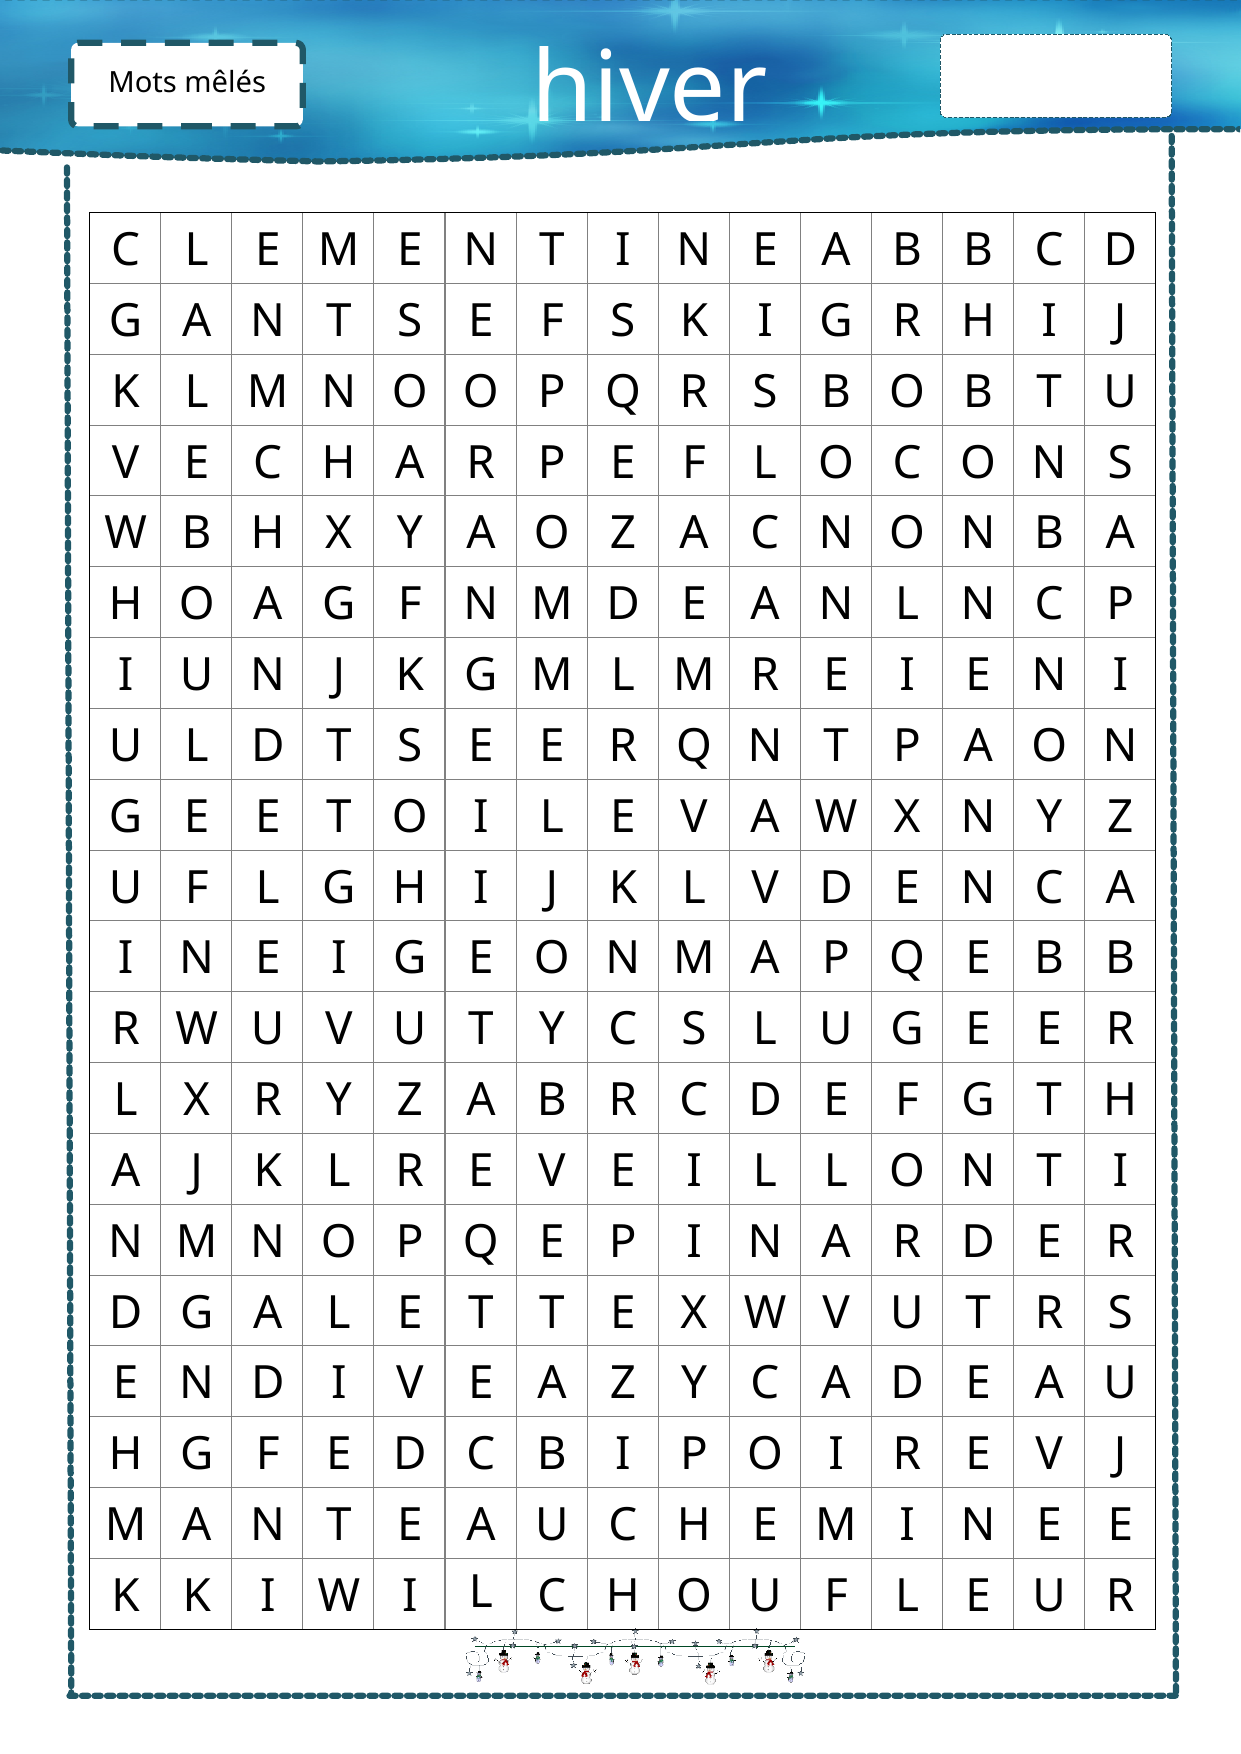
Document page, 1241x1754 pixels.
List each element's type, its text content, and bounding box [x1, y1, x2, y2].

table_cell U [232, 992, 302, 1062]
table_cell W [801, 780, 871, 849]
table_cell P [659, 1417, 729, 1487]
table_cell J [517, 851, 587, 920]
table_cell N [232, 638, 302, 708]
table_cell D [730, 1063, 800, 1133]
table_cell B [517, 1417, 587, 1487]
table_cell O [872, 355, 942, 424]
table_cell H [90, 567, 160, 637]
table_cell N [161, 921, 231, 991]
table_cell V [801, 1276, 871, 1345]
table_cell E [801, 1063, 871, 1133]
table_cell I [303, 921, 373, 991]
table_cell B [161, 496, 231, 566]
table_cell A [446, 496, 516, 566]
table_cell G [161, 1417, 231, 1487]
table_cell I [730, 284, 800, 354]
table_cell N [232, 1205, 302, 1274]
table_cell B [517, 1063, 587, 1133]
table_cell N [801, 496, 871, 566]
table_cell Y [659, 1346, 729, 1416]
table_cell L [303, 1276, 373, 1345]
table_header B [943, 213, 1013, 283]
table_cell C [517, 1559, 587, 1629]
table_cell O [872, 1134, 942, 1204]
table_cell I [588, 1417, 658, 1487]
table_cell I [374, 1559, 444, 1629]
table_cell O [446, 355, 516, 424]
table_cell T [1014, 1063, 1084, 1133]
table_cell A [801, 1205, 871, 1274]
table_cell F [659, 426, 729, 495]
table_cell L [90, 1063, 160, 1133]
table_cell Q [659, 709, 729, 779]
table_cell H [374, 851, 444, 920]
table_cell L [446, 1559, 516, 1629]
table_cell O [303, 1205, 373, 1274]
table_cell A [730, 780, 800, 849]
table_cell O [943, 426, 1013, 495]
table_cell N [1085, 709, 1155, 779]
table_cell Q [446, 1205, 516, 1274]
table_cell S [1085, 1276, 1155, 1345]
table_cell N [730, 1205, 800, 1274]
table_cell R [446, 426, 516, 495]
table_cell P [517, 355, 587, 424]
table_cell G [303, 851, 373, 920]
table_cell F [517, 284, 587, 354]
table_cell E [446, 284, 516, 354]
table_cell A [161, 284, 231, 354]
table_cell C [659, 1063, 729, 1133]
table_cell T [446, 1276, 516, 1345]
table_cell R [588, 709, 658, 779]
table_cell S [730, 355, 800, 424]
table_cell E [161, 426, 231, 495]
table_cell A [1085, 496, 1155, 566]
table_cell E [446, 921, 516, 991]
table_cell R [872, 1205, 942, 1274]
table_header T [517, 213, 587, 283]
table_cell E [446, 709, 516, 779]
table_cell S [374, 709, 444, 779]
table_cell A [446, 1488, 516, 1558]
table_cell R [90, 992, 160, 1062]
table_cell O [517, 496, 587, 566]
table_cell D [943, 1205, 1013, 1274]
table_cell N [1014, 638, 1084, 708]
table_cell M [90, 1488, 160, 1558]
table_header I [588, 213, 658, 283]
table_cell X [659, 1276, 729, 1345]
table_cell E [801, 638, 871, 708]
table_cell L [588, 638, 658, 708]
table_cell V [659, 780, 729, 849]
table_cell G [161, 1276, 231, 1345]
table_cell U [1085, 355, 1155, 424]
table_cell E [232, 780, 302, 849]
table_cell W [90, 496, 160, 566]
table_cell T [943, 1276, 1013, 1345]
table_cell U [90, 709, 160, 779]
picture [464, 1630, 805, 1685]
table_cell K [161, 1559, 231, 1629]
table_header E [730, 213, 800, 283]
table_cell R [588, 1063, 658, 1133]
table_cell E [588, 780, 658, 849]
table_cell N [1014, 426, 1084, 495]
table_cell N [232, 1488, 302, 1558]
table_cell Y [1014, 780, 1084, 849]
table_cell C [1014, 567, 1084, 637]
table_cell N [446, 567, 516, 637]
table_cell L [872, 567, 942, 637]
table_cell M [161, 1205, 231, 1274]
table_cell T [303, 1488, 373, 1558]
table_header B [872, 213, 942, 283]
table_cell E [1014, 1205, 1084, 1274]
table_header A [801, 213, 871, 283]
table_cell G [90, 284, 160, 354]
table_cell N [232, 284, 302, 354]
table_cell T [446, 992, 516, 1062]
table_cell I [801, 1417, 871, 1487]
table_cell N [161, 1346, 231, 1416]
table_cell L [303, 1134, 373, 1204]
table_cell I [303, 1346, 373, 1416]
table_cell G [872, 992, 942, 1062]
table_cell R [232, 1063, 302, 1133]
table_cell E [374, 1488, 444, 1558]
table_cell A [232, 1276, 302, 1345]
table_cell A [1014, 1346, 1084, 1416]
table_cell D [232, 709, 302, 779]
table_cell Y [303, 1063, 373, 1133]
table_header M [303, 213, 373, 283]
table_cell A [1085, 851, 1155, 920]
table_cell I [446, 851, 516, 920]
table_cell C [232, 426, 302, 495]
table_cell F [232, 1417, 302, 1487]
table_cell L [730, 426, 800, 495]
table_cell N [943, 1488, 1013, 1558]
table_cell A [943, 709, 1013, 779]
table_cell N [730, 709, 800, 779]
table_cell R [872, 1417, 942, 1487]
table_cell O [730, 1417, 800, 1487]
table_cell O [659, 1559, 729, 1629]
table_cell Y [517, 992, 587, 1062]
table_cell X [303, 496, 373, 566]
table_cell V [90, 426, 160, 495]
table_cell U [730, 1559, 800, 1629]
table_cell W [730, 1276, 800, 1345]
table_cell N [943, 780, 1013, 849]
table_cell M [659, 921, 729, 991]
table_cell E [1014, 992, 1084, 1062]
table_cell O [517, 921, 587, 991]
table_cell E [588, 1134, 658, 1204]
table_cell L [659, 851, 729, 920]
table_cell W [303, 1559, 373, 1629]
table_cell L [161, 355, 231, 424]
table_cell E [1014, 1488, 1084, 1558]
table_cell A [90, 1134, 160, 1204]
table_cell C [588, 992, 658, 1062]
table_cell L [801, 1134, 871, 1204]
table_cell I [659, 1134, 729, 1204]
table_cell A [161, 1488, 231, 1558]
table_cell K [588, 851, 658, 920]
table_cell U [1085, 1346, 1155, 1416]
table_cell A [730, 567, 800, 637]
table_header N [446, 213, 516, 283]
table_cell R [1085, 1205, 1155, 1274]
table_cell K [90, 355, 160, 424]
table_cell O [1014, 709, 1084, 779]
table_cell L [517, 780, 587, 849]
table_cell E [446, 1134, 516, 1204]
table_cell R [1085, 1559, 1155, 1629]
table_cell E [730, 1488, 800, 1558]
table_cell O [374, 355, 444, 424]
table_cell I [659, 1205, 729, 1274]
table_cell E [232, 921, 302, 991]
table_cell J [161, 1134, 231, 1204]
table_header C [90, 213, 160, 283]
table_cell E [446, 1346, 516, 1416]
table_cell N [943, 567, 1013, 637]
table_cell U [872, 1276, 942, 1345]
table_cell E [943, 1559, 1013, 1629]
table_cell O [161, 567, 231, 637]
table_cell P [872, 709, 942, 779]
table_cell R [872, 284, 942, 354]
table_cell H [943, 284, 1013, 354]
table_cell S [659, 992, 729, 1062]
table_cell Z [374, 1063, 444, 1133]
table_cell L [232, 851, 302, 920]
table_cell S [1085, 426, 1155, 495]
table_cell A [446, 1063, 516, 1133]
table_cell K [659, 284, 729, 354]
table_cell E [588, 1276, 658, 1345]
table_cell E [943, 1417, 1013, 1487]
table_cell C [1014, 851, 1084, 920]
table_cell V [303, 992, 373, 1062]
table_cell O [801, 426, 871, 495]
table_cell M [517, 567, 587, 637]
table_cell T [1014, 355, 1084, 424]
table_cell Q [588, 355, 658, 424]
table_cell U [374, 992, 444, 1062]
table_cell D [90, 1276, 160, 1345]
table_cell I [90, 921, 160, 991]
table_cell N [943, 851, 1013, 920]
table_cell R [1085, 992, 1155, 1062]
table_cell M [232, 355, 302, 424]
table_cell D [232, 1346, 302, 1416]
table_cell T [1014, 1134, 1084, 1204]
table_cell D [374, 1417, 444, 1487]
table_cell E [872, 851, 942, 920]
table_cell T [303, 780, 373, 849]
table_cell B [1014, 496, 1084, 566]
table_cell Z [1085, 780, 1155, 849]
table_cell E [303, 1417, 373, 1487]
table_cell G [446, 638, 516, 708]
table_cell B [801, 355, 871, 424]
table_cell G [801, 284, 871, 354]
table_cell E [90, 1346, 160, 1416]
table_cell I [1085, 1134, 1155, 1204]
table_cell E [943, 992, 1013, 1062]
table_cell B [1085, 921, 1155, 991]
table_cell T [801, 709, 871, 779]
table_cell F [801, 1559, 871, 1629]
table_cell K [232, 1134, 302, 1204]
table_cell H [659, 1488, 729, 1558]
table_cell G [90, 780, 160, 849]
table_header N [659, 213, 729, 283]
table_cell L [872, 1559, 942, 1629]
table_cell E [1085, 1488, 1155, 1558]
table_cell U [90, 851, 160, 920]
table_cell I [1014, 284, 1084, 354]
table_cell D [588, 567, 658, 637]
table_cell A [517, 1346, 587, 1416]
table_cell F [161, 851, 231, 920]
table_cell B [1014, 921, 1084, 991]
table_cell I [872, 638, 942, 708]
table_cell N [90, 1205, 160, 1274]
table_cell T [517, 1276, 587, 1345]
table_cell N [943, 1134, 1013, 1204]
table_header D [1085, 213, 1155, 283]
table_cell U [801, 992, 871, 1062]
table_header C [1014, 213, 1084, 283]
table_cell L [730, 992, 800, 1062]
table_cell N [943, 496, 1013, 566]
table_cell I [446, 780, 516, 849]
table_cell R [374, 1134, 444, 1204]
table_cell C [446, 1417, 516, 1487]
table_cell J [1085, 1417, 1155, 1487]
table_cell V [730, 851, 800, 920]
table_cell P [801, 921, 871, 991]
table_cell D [872, 1346, 942, 1416]
table_cell V [517, 1134, 587, 1204]
table_cell A [232, 567, 302, 637]
table_cell H [588, 1559, 658, 1629]
table_cell R [659, 355, 729, 424]
table_cell U [1014, 1559, 1084, 1629]
table_cell X [161, 1063, 231, 1133]
table_cell H [303, 426, 373, 495]
table_cell E [659, 567, 729, 637]
table_cell Z [588, 496, 658, 566]
table_cell I [90, 638, 160, 708]
table_cell K [374, 638, 444, 708]
table_cell N [588, 921, 658, 991]
table_cell M [517, 638, 587, 708]
table_cell X [872, 780, 942, 849]
table_cell I [872, 1488, 942, 1558]
table_cell S [374, 284, 444, 354]
table_cell J [1085, 284, 1155, 354]
table_cell G [943, 1063, 1013, 1133]
table_cell E [943, 921, 1013, 991]
table_cell Z [588, 1346, 658, 1416]
table_cell P [1085, 567, 1155, 637]
table_cell N [303, 355, 373, 424]
table_cell A [730, 921, 800, 991]
table_cell M [801, 1488, 871, 1558]
table_cell F [374, 567, 444, 637]
table_cell C [730, 1346, 800, 1416]
table_cell I [1085, 638, 1155, 708]
table_cell C [730, 496, 800, 566]
table_header E [232, 213, 302, 283]
table_cell N [801, 567, 871, 637]
table_cell I [232, 1559, 302, 1629]
table_cell Q [872, 921, 942, 991]
table_cell V [374, 1346, 444, 1416]
table_cell C [872, 426, 942, 495]
table_cell U [517, 1488, 587, 1558]
table_cell H [232, 496, 302, 566]
table_cell G [303, 567, 373, 637]
table_cell U [161, 638, 231, 708]
table_cell O [872, 496, 942, 566]
table_cell J [303, 638, 373, 708]
table_cell E [161, 780, 231, 849]
table_cell T [303, 284, 373, 354]
table_cell M [659, 638, 729, 708]
table_cell D [801, 851, 871, 920]
table_cell E [517, 1205, 587, 1274]
table_cell R [1014, 1276, 1084, 1345]
table_cell Y [374, 496, 444, 566]
table_cell E [943, 638, 1013, 708]
table_cell O [374, 780, 444, 849]
table_cell A [659, 496, 729, 566]
table_cell W [161, 992, 231, 1062]
table_cell S [588, 284, 658, 354]
table_cell H [90, 1417, 160, 1487]
picture [0, 0, 1241, 159]
table_cell G [374, 921, 444, 991]
table_cell R [730, 638, 800, 708]
table_cell A [374, 426, 444, 495]
table_cell T [303, 709, 373, 779]
table_cell L [730, 1134, 800, 1204]
table_cell C [588, 1488, 658, 1558]
table_header L [161, 213, 231, 283]
table_cell P [374, 1205, 444, 1274]
table_cell B [943, 355, 1013, 424]
table_cell E [588, 426, 658, 495]
table_cell E [374, 1276, 444, 1345]
table_cell P [517, 426, 587, 495]
table_cell L [161, 709, 231, 779]
table_cell E [517, 709, 587, 779]
table_cell E [943, 1346, 1013, 1416]
table_cell K [90, 1559, 160, 1629]
table_cell A [801, 1346, 871, 1416]
table_cell H [1085, 1063, 1155, 1133]
table_cell F [872, 1063, 942, 1133]
table_header E [374, 213, 444, 283]
table_cell P [588, 1205, 658, 1274]
table_cell V [1014, 1417, 1084, 1487]
